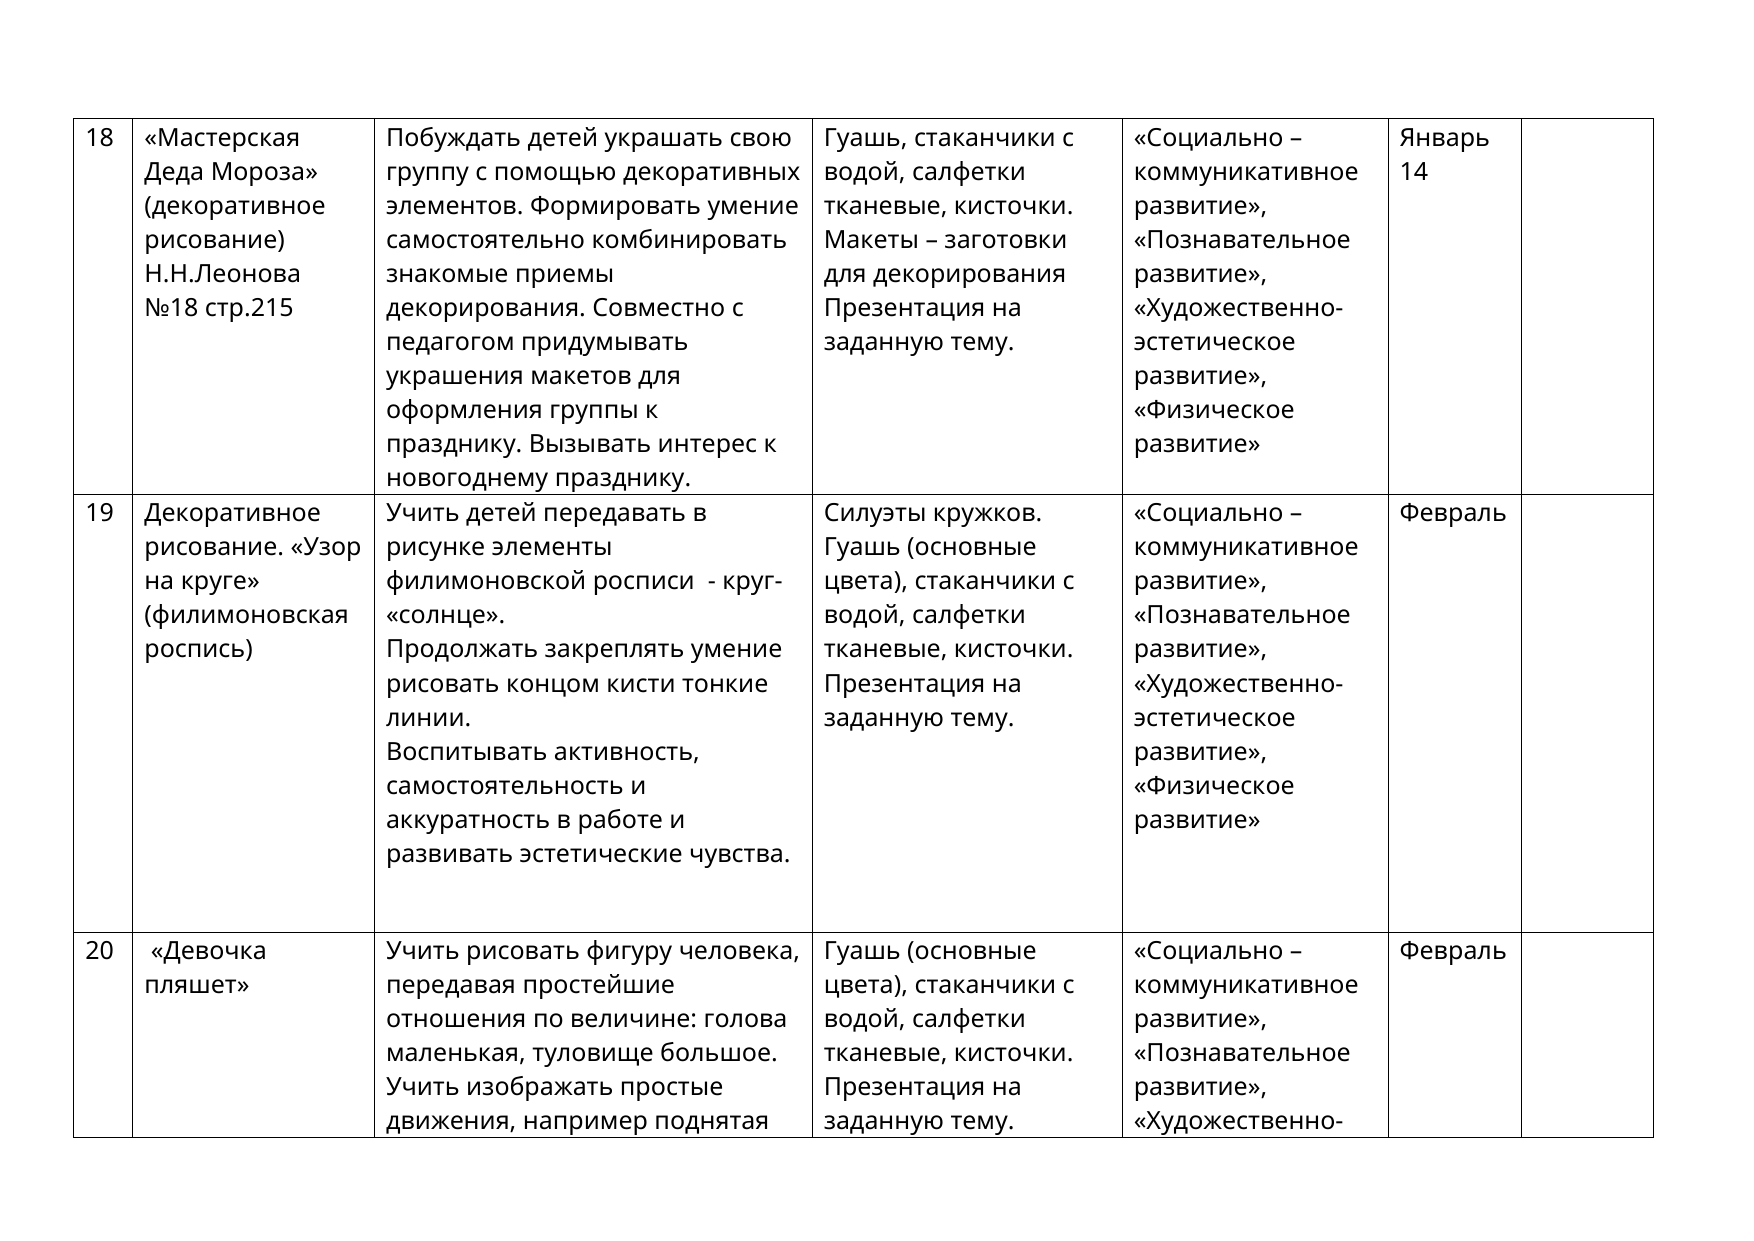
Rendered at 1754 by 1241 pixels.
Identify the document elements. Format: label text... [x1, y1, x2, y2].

table_cell Силуэты кружков. Гуашь (основные цвета), стаканчики с водой, салфетки тканевые, кисточки. Презентация на заданную тему. [813, 495, 1122, 932]
table_cell Побуждать детей украшать свою группу с помощью декоративных элементов. Формировать умение самостоятельно комбинировать знакомые приемы декорирования. Совместно с педагогом придумывать украшения макетов для оформления группы к празднику. Вызывать интерес к новогоднему празднику. [375, 119, 812, 494]
table_cell [1522, 119, 1653, 494]
table_cell [1522, 495, 1653, 932]
table_cell «Девочка пляшет» [133, 933, 374, 1137]
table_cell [1123, 933, 1388, 1137]
table_cell [1522, 933, 1653, 1137]
table_cell Гуашь, стаканчики с водой, салфетки тканевые, кисточки. Макеты – заготовки для декорирования Презентация на заданную тему. [813, 119, 1122, 494]
table_cell «Социально –коммуникативное развитие», «Познавательное развитие», «Художественно-эстетическое развитие», «Физическое развитие» [1123, 495, 1388, 932]
table_cell 19 [74, 495, 132, 932]
table_cell Февраль [1389, 933, 1521, 1137]
table_cell 18 [74, 119, 132, 494]
table_cell Январь 14 [1389, 119, 1521, 494]
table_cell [375, 933, 812, 1137]
table_cell «Мастерская Деда Мороза» (декоративное рисование) Н.Н.Леонова №18 стр.215 [133, 119, 374, 494]
table_cell Декоративное рисование. «Узор на круге» (филимоновская роспись) [133, 495, 374, 932]
table_cell 20 [74, 933, 132, 1137]
table_cell Февраль [1389, 495, 1521, 932]
table_cell Учить детей передавать в рисунке элементы филимоновской росписи - круг- «солнце». Продолжать закреплять умение рисовать концом кисти тонкие линии. Воспитывать активность, самостоятельность и аккуратность в работе и развивать эстетические чувства. [375, 495, 812, 932]
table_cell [813, 933, 1122, 1137]
table_cell «Социально –коммуникативное развитие», «Познавательное развитие», «Художественно-эстетическое развитие», «Физическое развитие» [1123, 119, 1388, 494]
